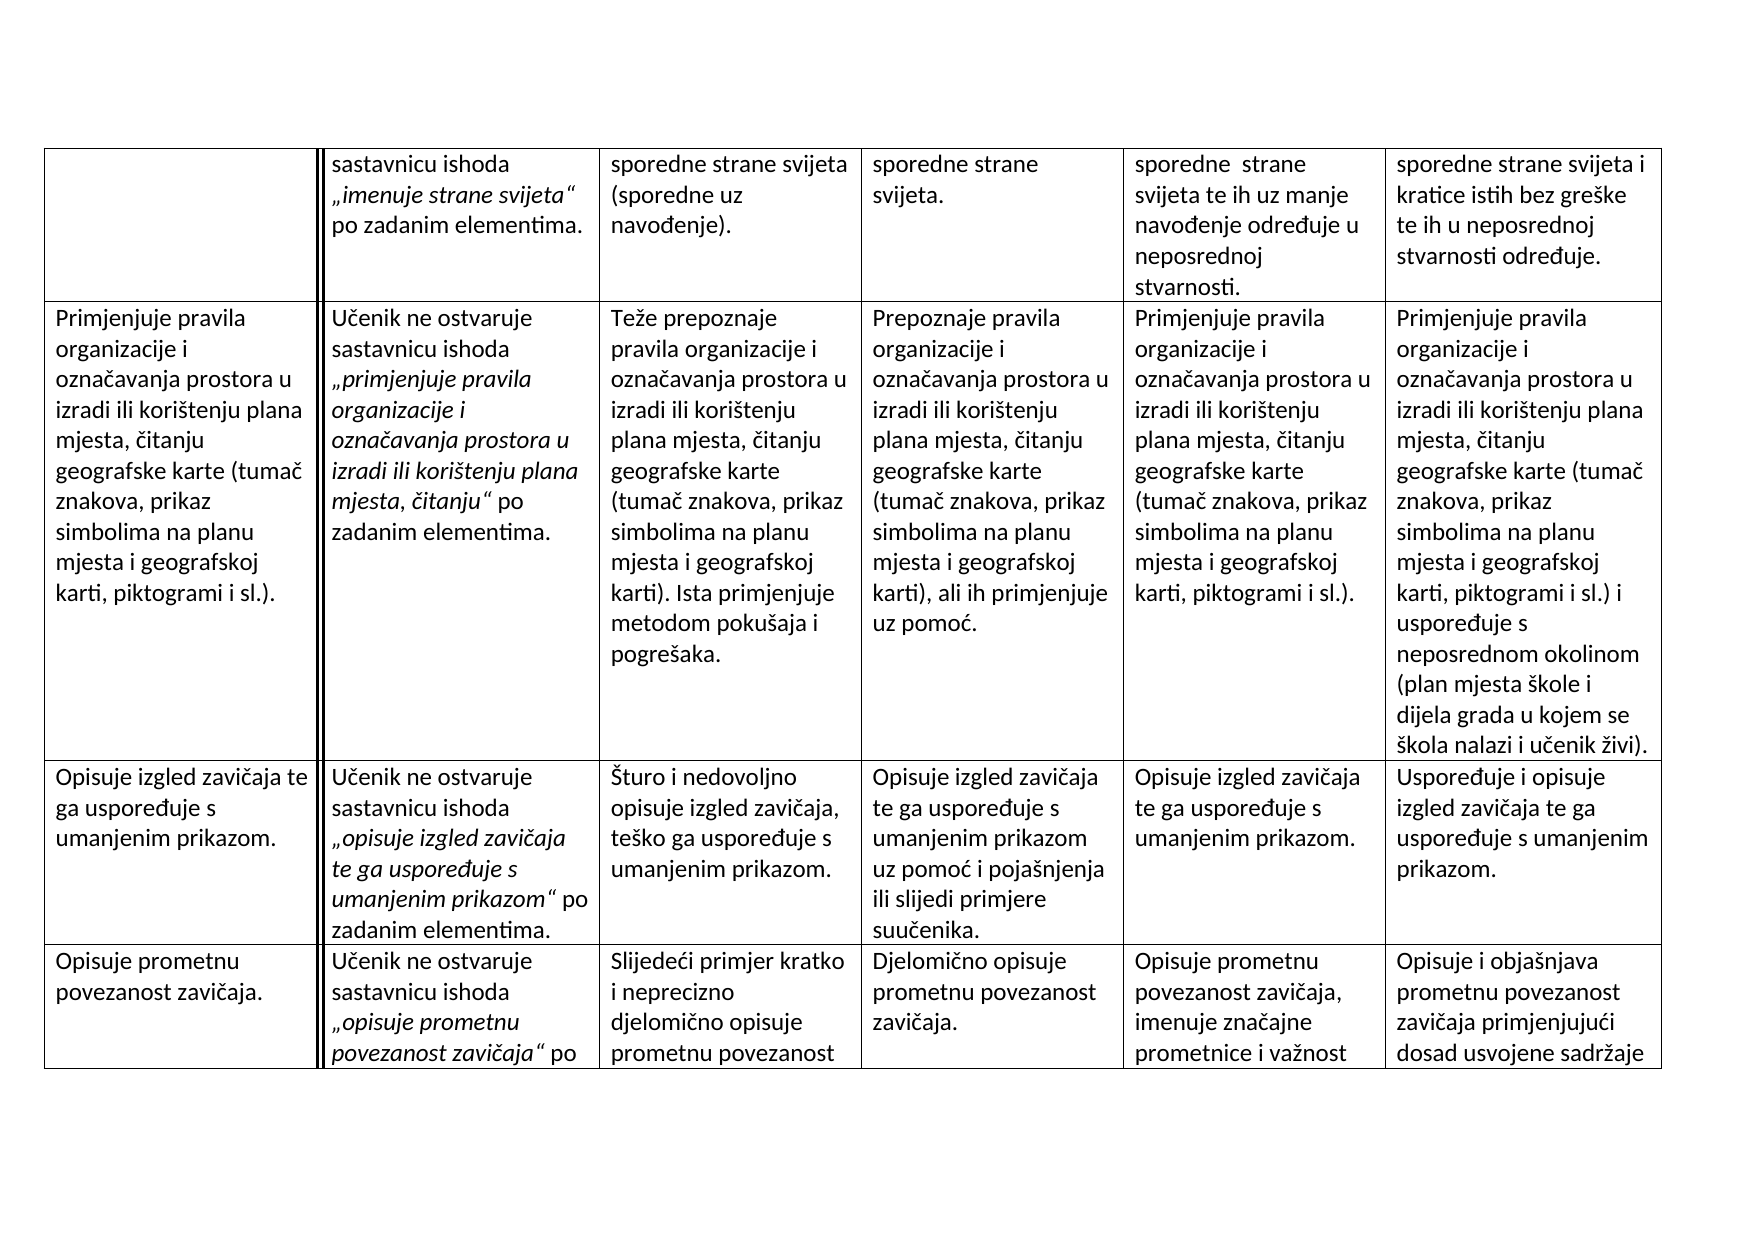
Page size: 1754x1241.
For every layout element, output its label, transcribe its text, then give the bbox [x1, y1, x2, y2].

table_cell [862, 149, 1123, 271]
table_cell Primjenjuje pravila organizacije i označavanja prostora u izradi ili korištenju plana mjesta, čitanju geografske karte (tumač znakova, prikaz simbolima na planu mjesta i geografskoj karti, piktogrami i sl.) i uspoređuje s neposrednom okolinom (plan mjesta škole i dijela grada u kojem se škola nalazi i učenik živi). [1386, 456, 1661, 914]
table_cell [600, 149, 861, 271]
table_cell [325, 915, 599, 1067]
table_cell Učenik ne ostvaruje sastavnicu ishoda „primjenjuje pravila organizacije i označavanja prostora u izradi ili korištenju plana mjesta, čitanju“ po zadanim elementima. [325, 456, 599, 914]
table_cell Imenuje glavne i sporedne strane svijeta (sporedne uz navođenje). [600, 272, 861, 455]
table_cell Primjenjuje pravila organizacije i označavanja prostora u izradi ili korištenju plana mjesta, čitanju geografske karte (tumač znakova, prikaz simbolima na planu mjesta i geografskoj karti, piktogrami i sl.). [1124, 456, 1385, 914]
table_cell Imenuje glavne i sporedne strane svijeta te ih uz manje navođenje određuje u neposrednoj stvarnosti. [1124, 272, 1385, 455]
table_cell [862, 915, 1123, 1067]
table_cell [1124, 915, 1385, 1067]
table_cell Imenuje glavne i sporedne strane svijeta. [862, 272, 1123, 455]
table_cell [1386, 149, 1661, 271]
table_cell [1386, 915, 1661, 1067]
table_cell Imenuje glavne i sporedne strane svijeta i kratice istih bez greške te ih u neposrednoj stvarnosti određuje. [1386, 272, 1661, 455]
table_cell Prepoznaje pravila organizacije i označavanja prostora u izradi ili korištenju plana mjesta, čitanju geografske karte (tumač znakova, prikaz simbolima na planu mjesta i geografskoj karti), ali ih primjenjuje uz pomoć. [862, 456, 1123, 914]
table_cell Teže prepoznaje pravila organizacije i označavanja prostora u izradi ili korištenju plana mjesta, čitanju geografske karte (tumač znakova, prikaz simbolima na planu mjesta i geografskoj karti). Ista primjenjuje metodom pokušaja i pogrešaka. [600, 456, 861, 914]
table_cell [1124, 149, 1385, 271]
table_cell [45, 915, 316, 1067]
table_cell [45, 149, 316, 271]
table_cell Učenik ne ostvaruje sastavnicu ishoda „imenuje strane svijeta“ po zadanim elementima. [325, 272, 599, 455]
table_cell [325, 149, 599, 271]
table_cell Imenuje strane svijeta. [45, 272, 316, 455]
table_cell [600, 915, 861, 1067]
table_cell Primjenjuje pravila organizacije i označavanja prostora u izradi ili korištenju plana mjesta, čitanju geografske karte (tumač znakova, prikaz simbolima na planu mjesta i geografskoj karti, piktogrami i sl.). [45, 456, 316, 914]
